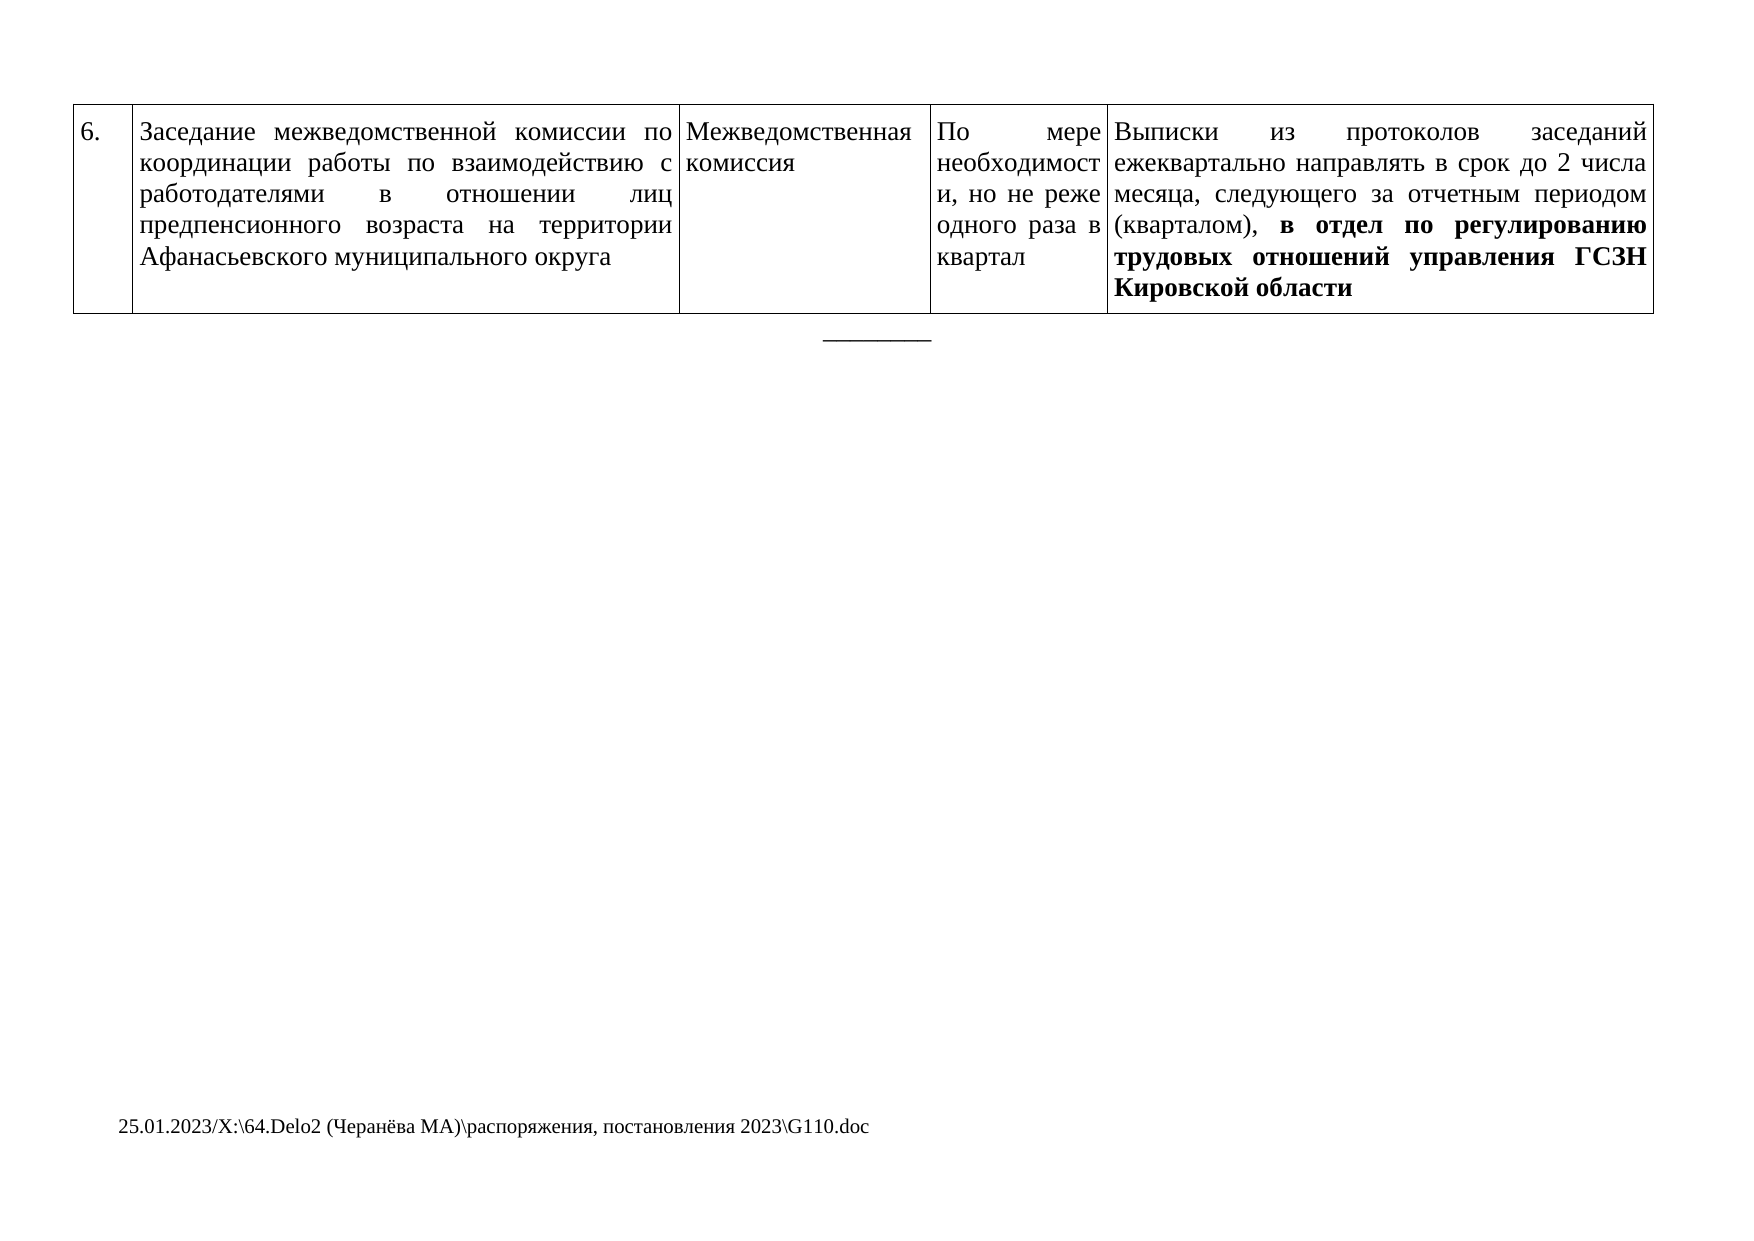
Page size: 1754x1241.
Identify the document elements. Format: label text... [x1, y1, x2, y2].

table_cell 6. [74, 105, 132, 313]
table_cell По мере необходимости, но не реже одного раза в квартал [931, 105, 1107, 313]
table_cell Межведомственная комиссия [680, 105, 930, 313]
table_cell Заседание межведомственной комиссии по координации работы по взаимодействию с работодателями в отношении лиц предпенсионного возраста на территории Афанасьевского муниципального округа [133, 105, 679, 313]
text ________ [118, 314, 1636, 345]
table_cell Выписки из протоколов заседаний ежеквартально направлять в срок до 2 числа месяца, следующего за отчетным периодом (кварталом), в отдел по регулированию трудовых отношений управления ГСЗН Кировской области [1108, 105, 1653, 313]
